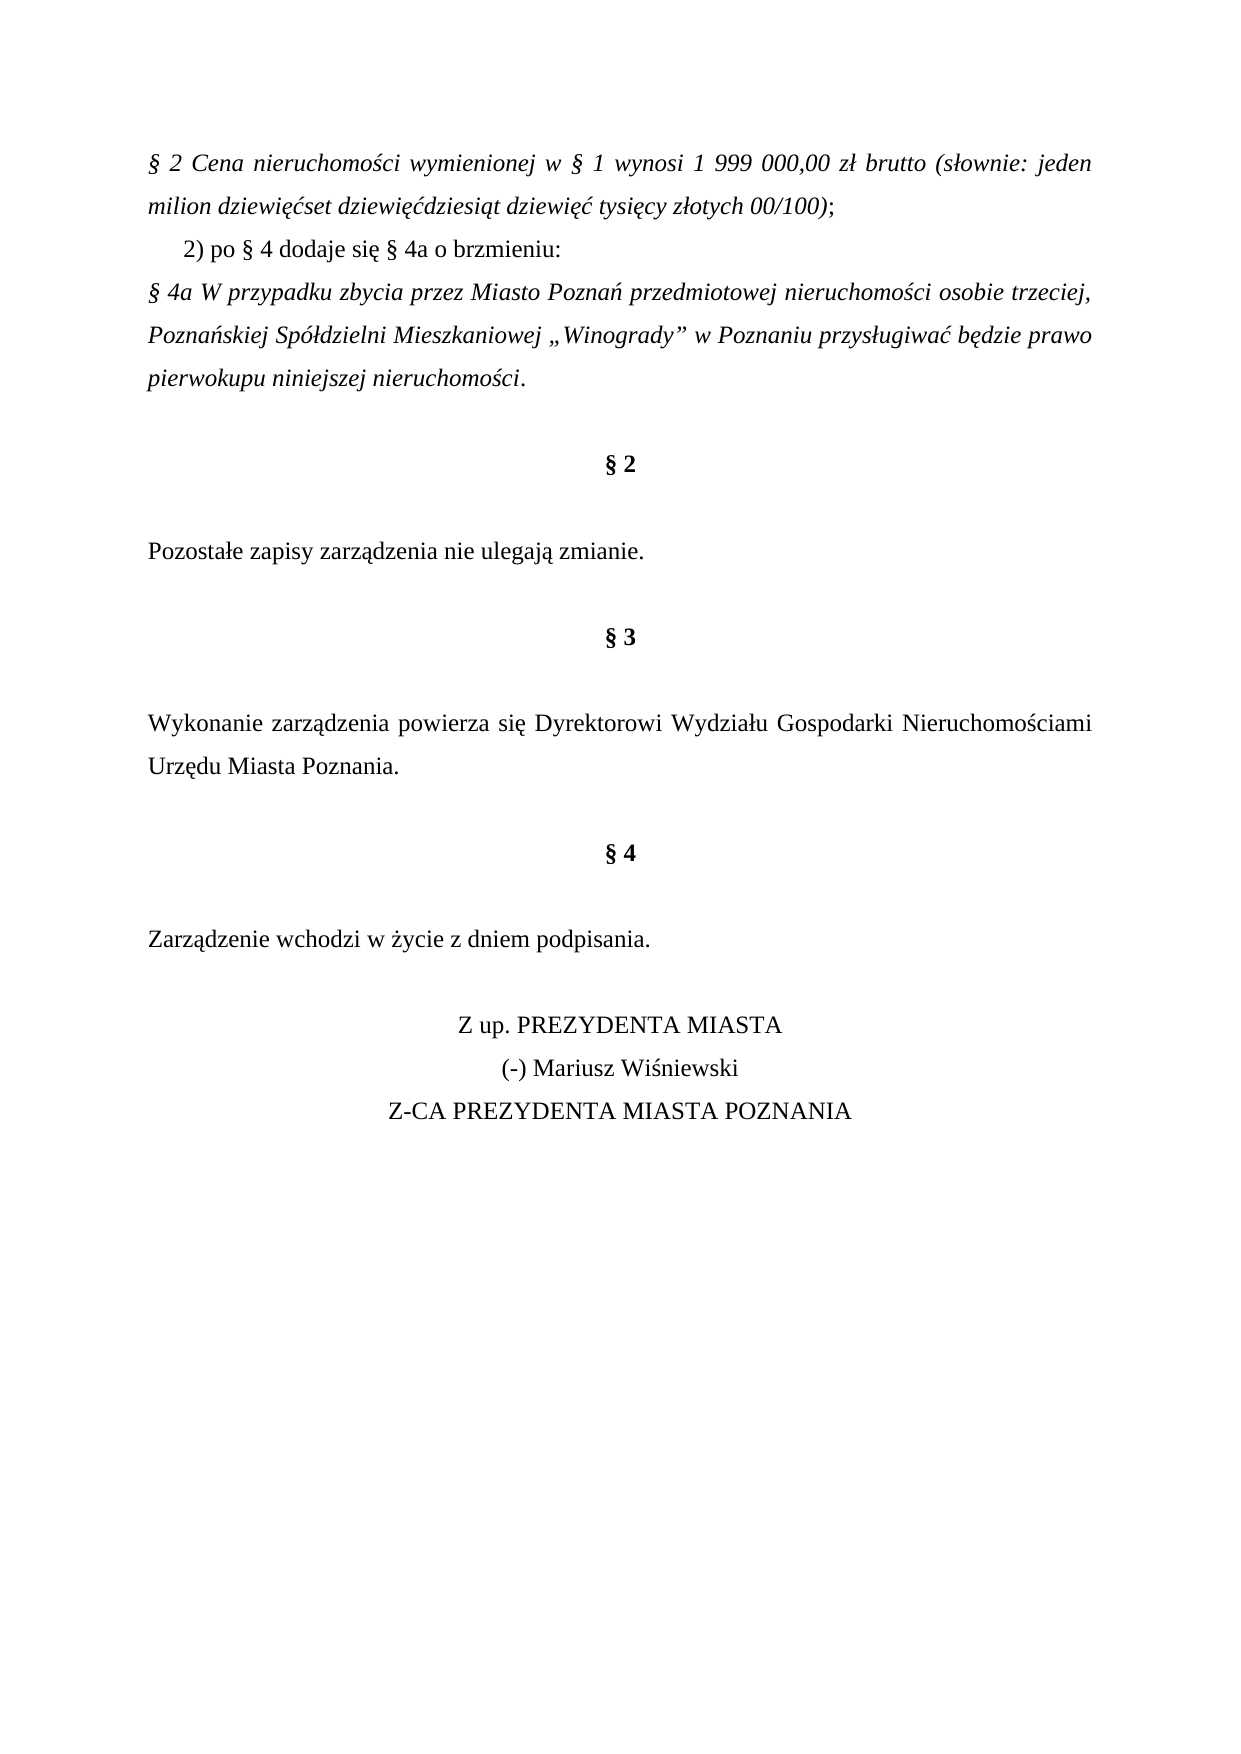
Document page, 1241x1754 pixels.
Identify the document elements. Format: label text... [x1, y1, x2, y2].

text Zarządzenie wchodzi w życie z dniem podpisania. [148, 924, 1093, 953]
text § 2 Cena nieruchomości wymienionej w § 1 wynosi 1 999 000,00 zł brutto (słownie: jeden milion dziewięćset dziewięćdziesiąt dziewięć tysięcy złotych 00/100); [148, 148, 1093, 219]
text § 3 [148, 622, 1093, 651]
text Pozostałe zapisy zarządzenia nie ulegają zmianie. [148, 536, 1093, 564]
text Z up. PREZYDENTA MIASTA [148, 1010, 1093, 1039]
text § 4a W przypadku zbycia przez Miasto Poznań przedmiotowej nieruchomości osobie trzeciej, Poznańskiej Spółdzielni Mieszkaniowej „Winogrady” w Poznaniu przysługiwać będzie prawo pierwokupu niniejszej nieruchomości. [148, 277, 1093, 392]
text (-) Mariusz Wiśniewski [148, 1053, 1093, 1082]
text Z-CA PREZYDENTA MIASTA POZNANIA [148, 1096, 1093, 1125]
text § 2 [148, 449, 1093, 478]
text § 4 [148, 838, 1093, 866]
text Wykonanie zarządzenia powierza się Dyrektorowi Wydziału Gospodarki Nieruchomościami Urzędu Miasta Poznania. [148, 708, 1093, 780]
text 2) po § 4 dodaje się § 4a o brzmieniu: [183, 234, 1093, 263]
